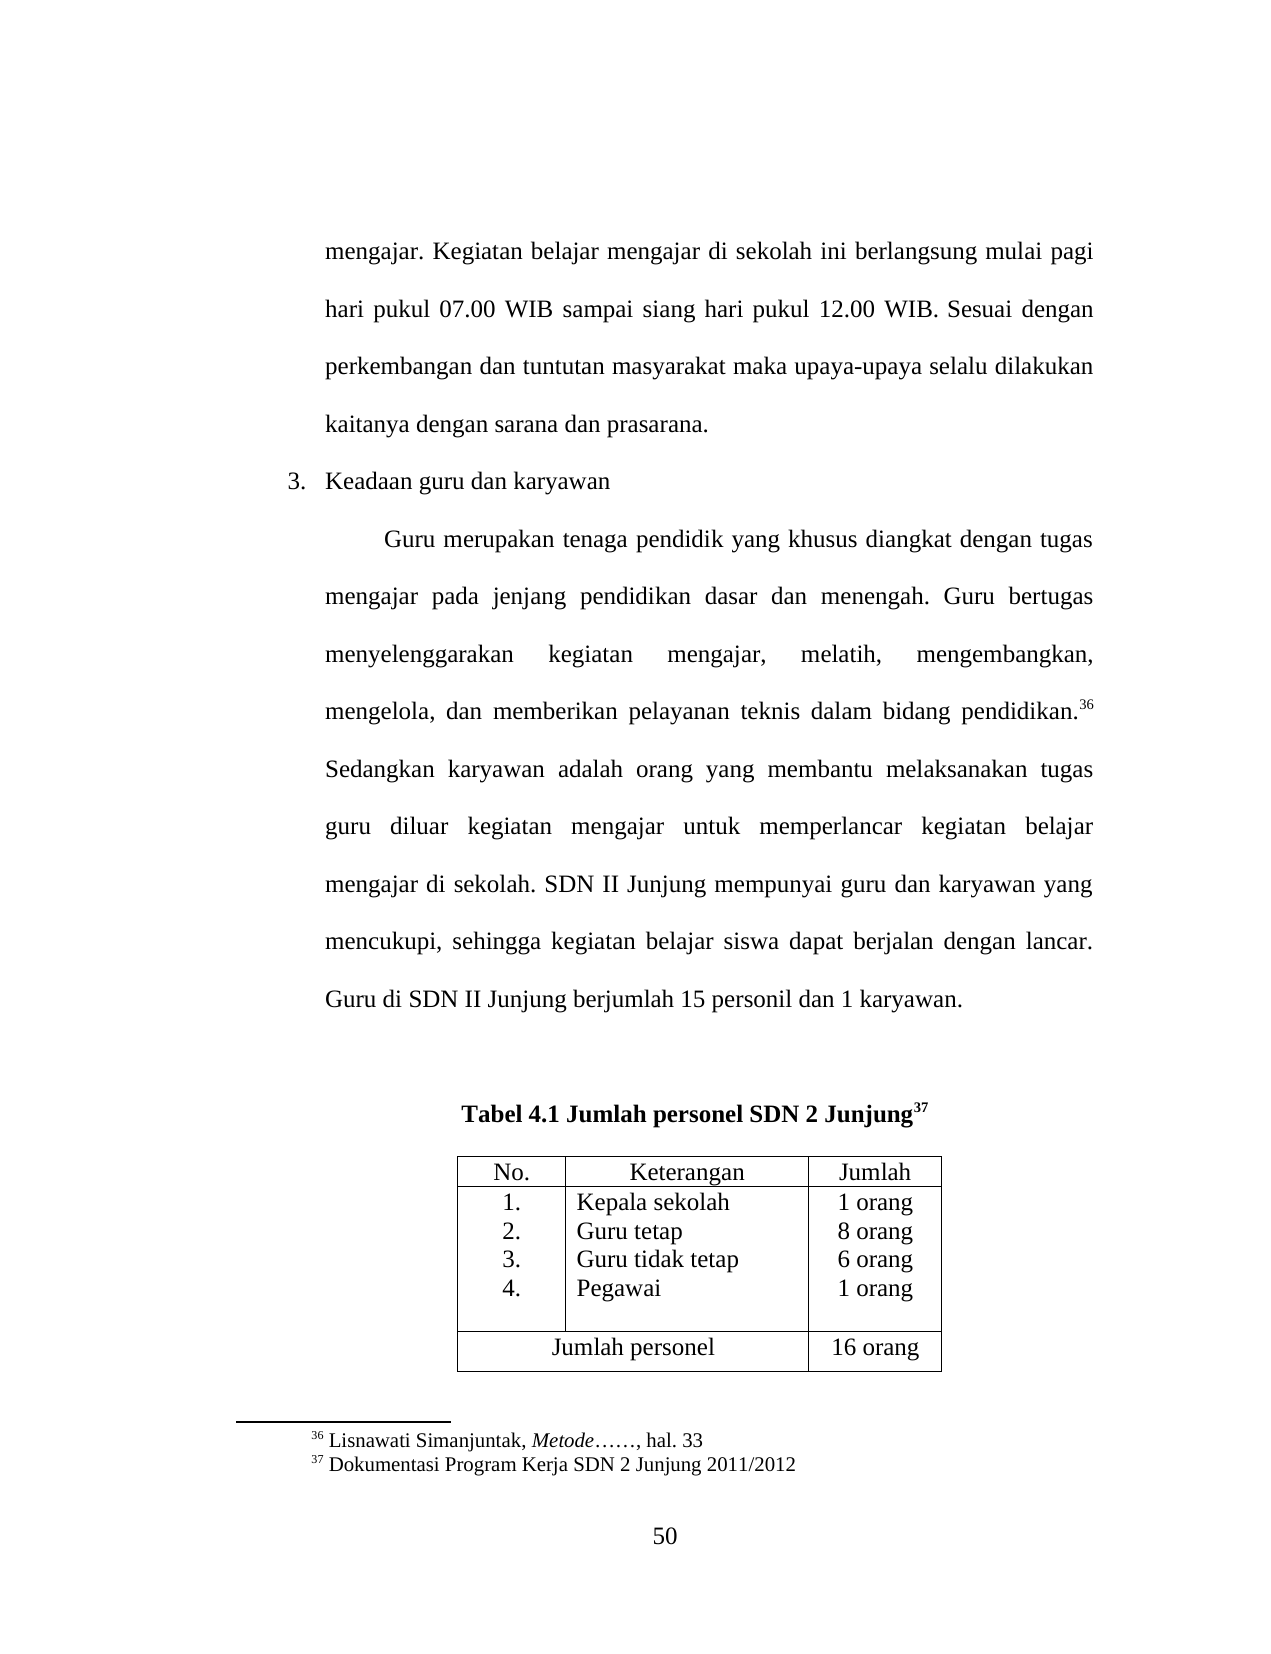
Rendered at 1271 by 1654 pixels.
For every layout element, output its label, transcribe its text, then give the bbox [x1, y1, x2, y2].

table_cell Jumlah personel [458, 1332, 808, 1371]
list Guru merupakan tenaga pendidik yang khusus diangkat dengan tugas mengajar pada jenjang pendidikan dasar dan menengah. Guru bertugas menyelenggarakan kegiatan mengajar, melatih, mengembangkan, mengelola, dan memberikan pelayanan teknis dalam bidang pendidikan. Sedangkan karyawan adalah orang yang membantu melaksanakan tugas guru diluar kegiatan mengajar untuk memperlancar kegiatan belajar mengajar di sekolah. SDN II Junjung mempunyai guru dan karyawan yang mencukupi, sehingga kegiatan belajar siswa dapat berjalan dengan lancar. Guru di SDN II Junjung berjumlah 15 personil dan 1 karyawan. [325, 524, 1094, 1012]
table_cell Kepala sekolah Guru tetap Guru tidak tetap Pegawai [566, 1187, 808, 1331]
table_cell 1. 2. 3. 4. [458, 1187, 565, 1331]
list Tabel 4.1 Jumlah personel SDN 2 Junjung [384, 1099, 1094, 1127]
table_header No. [458, 1157, 565, 1186]
list Keadaan guru dan karyawan [287, 466, 1094, 495]
table_header Jumlah [809, 1157, 941, 1186]
table_cell 1 orang 8 orang 6 orang 1 orang [809, 1187, 941, 1331]
table_header Keterangan [566, 1157, 808, 1186]
table_cell 16 orang [809, 1332, 941, 1371]
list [325, 236, 1094, 437]
